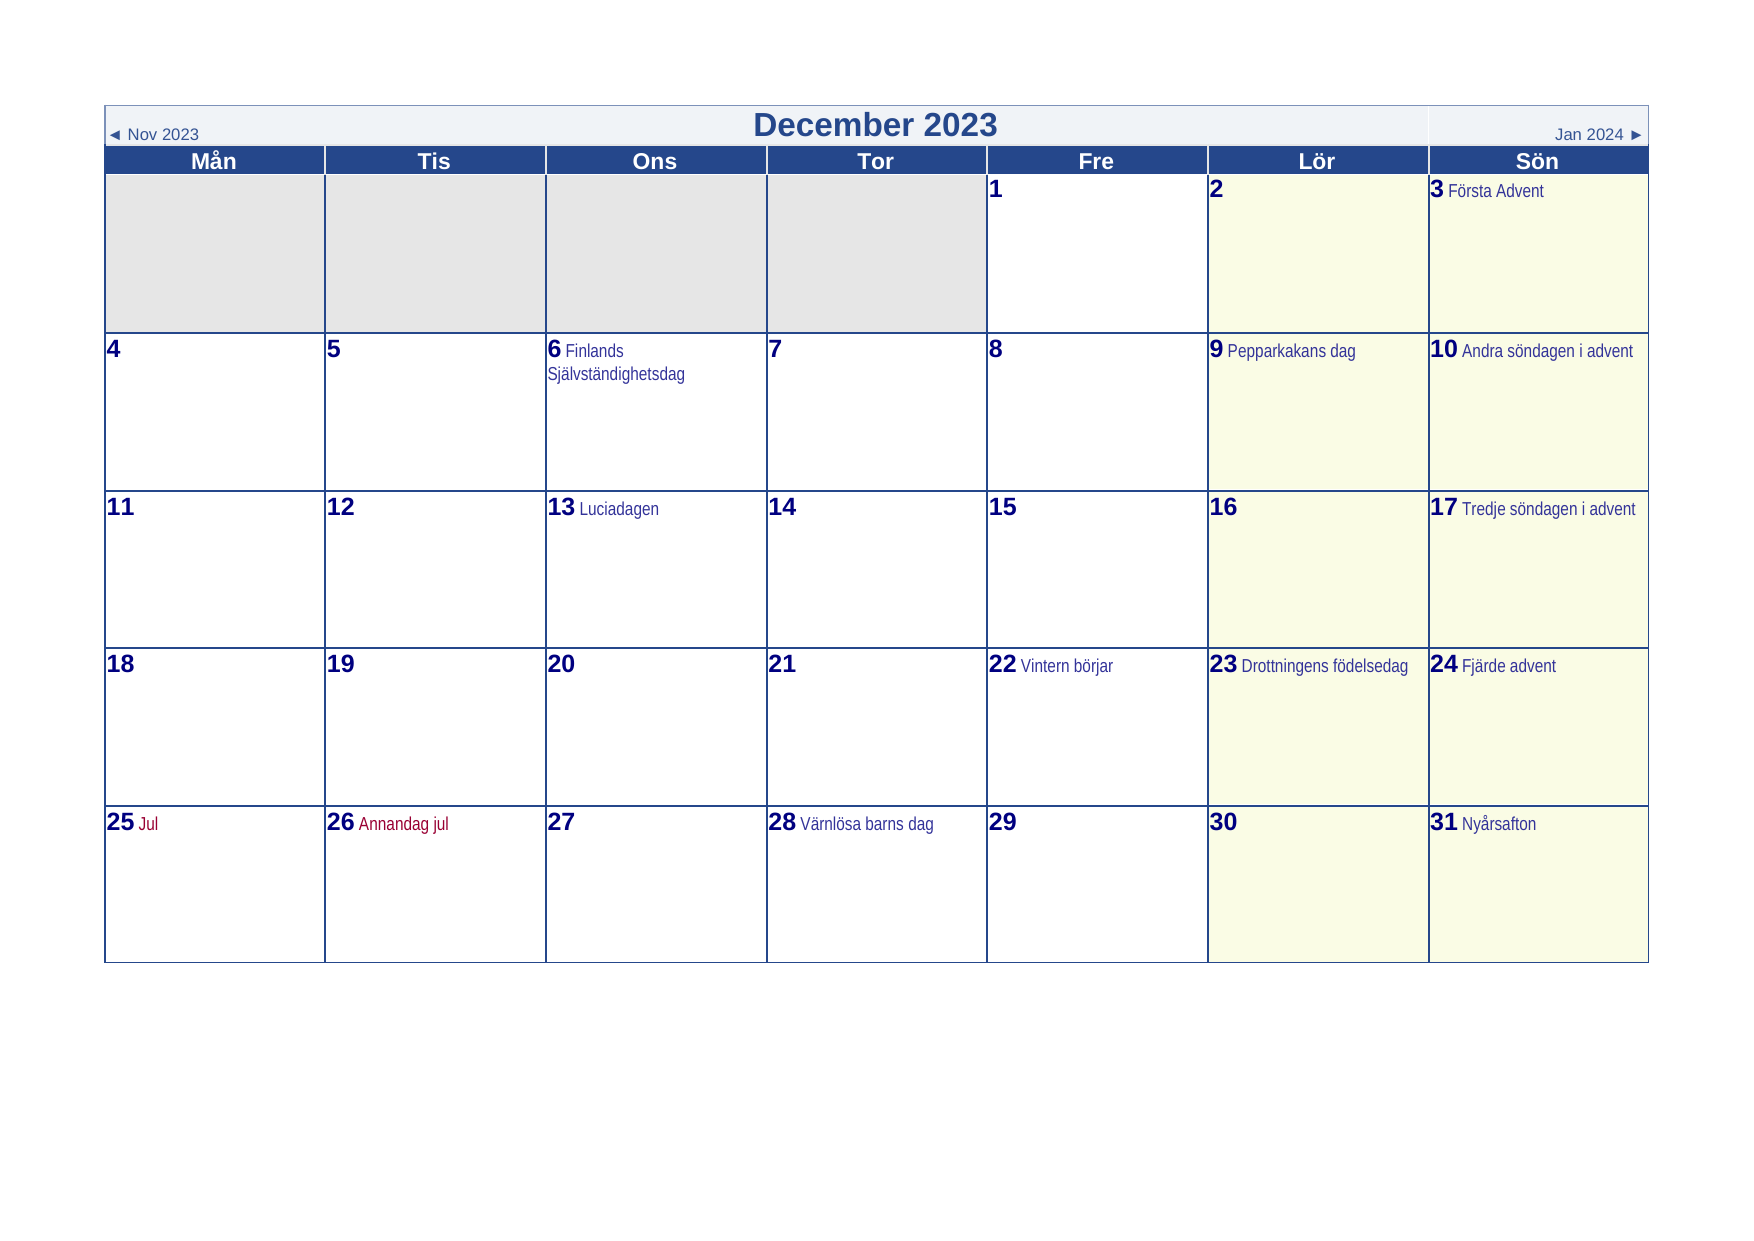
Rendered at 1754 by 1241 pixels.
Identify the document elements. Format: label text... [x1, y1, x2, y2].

table_header December 2023 [325, 106, 1428, 144]
table_cell 19 [326, 649, 545, 804]
table_cell Ons [547, 146, 766, 174]
table_cell 20 [547, 649, 766, 804]
table_cell 7 [768, 334, 986, 489]
table_cell Lör [1209, 146, 1428, 174]
table_cell 30 [1209, 807, 1428, 962]
table_cell 1 [988, 175, 1207, 332]
table_cell [326, 175, 545, 332]
table_cell 25 Jul [106, 807, 324, 962]
table_cell 12 [326, 492, 545, 647]
table_cell 3 Första Advent [1430, 175, 1648, 332]
table_cell 21 [768, 649, 986, 804]
table_cell [547, 175, 766, 332]
table_cell 11 [106, 492, 324, 647]
table_cell 18 [106, 649, 324, 804]
table_cell 4 [106, 334, 324, 489]
table_cell 27 [547, 807, 766, 962]
table_cell Tis [326, 146, 545, 174]
table_cell 17 Tredje söndagen i advent [1430, 492, 1648, 647]
table_cell 26 Annandag jul [326, 807, 545, 962]
table_cell 6 Finlands Självständighetsdag [547, 334, 766, 489]
table_cell 10 Andra söndagen i advent [1430, 334, 1648, 489]
table_cell 15 [988, 492, 1207, 647]
table_cell Fre [988, 146, 1207, 174]
table_cell [768, 175, 986, 332]
table_cell 28 Värnlösa barns dag [768, 807, 986, 962]
table_cell 16 [1209, 492, 1428, 647]
table_cell Tor [768, 146, 986, 174]
table_cell 9 Pepparkakans dag [1209, 334, 1428, 489]
table_cell 23 Drottningens födelsedag [1209, 649, 1428, 804]
table_cell 22 Vintern börjar [988, 649, 1207, 804]
table_cell 31 Nyårsafton [1430, 807, 1648, 962]
table_cell Mån [106, 146, 324, 174]
table_cell 8 [988, 334, 1207, 489]
table_cell 2 [1209, 175, 1428, 332]
table_cell 24 Fjärde advent [1430, 649, 1648, 804]
table_cell [106, 175, 324, 332]
table_header ◄ Nov 2023 [106, 106, 325, 144]
table_header Jan 2024 ► [1429, 106, 1648, 144]
table_cell 13 Luciadagen [547, 492, 766, 647]
table_cell 5 [326, 334, 545, 489]
table_cell 29 [988, 807, 1207, 962]
table_cell Sön [1430, 146, 1648, 174]
table_cell 14 [768, 492, 986, 647]
